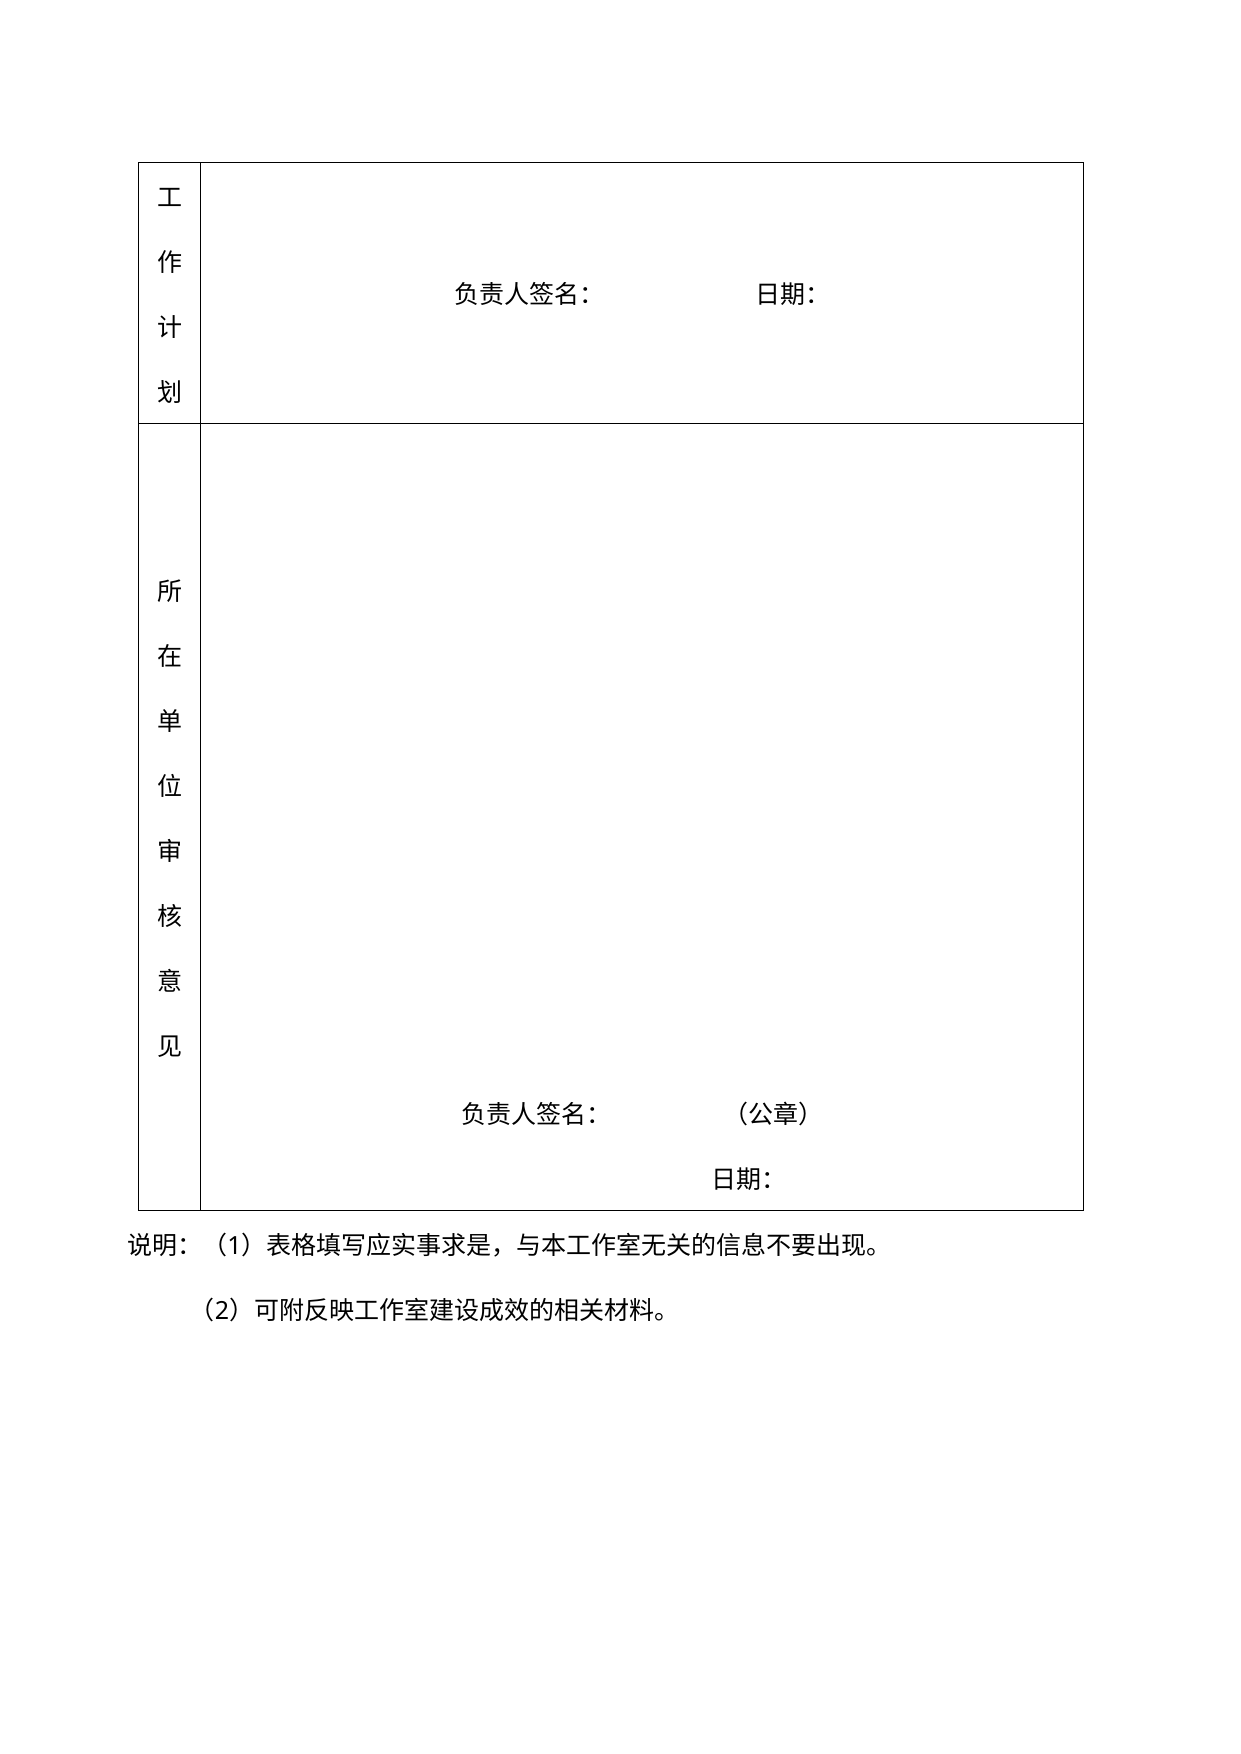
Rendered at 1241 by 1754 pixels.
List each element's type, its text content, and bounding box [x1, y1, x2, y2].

table_cell 负责人签名： 日期： [201, 163, 1083, 423]
table_cell 工作室下一年及长远工作计划 [139, 163, 200, 423]
table_cell 负责人签名： （公章） 日期： [201, 424, 1083, 1210]
text 说明：（1）表格填写应实事求是，与本工作室无关的信息不要出现。 [127, 1211, 1069, 1276]
text （2）可附反映工作室建设成效的相关材料。 [127, 1276, 1069, 1341]
table_cell 所在单位审核意见 [139, 424, 200, 1210]
